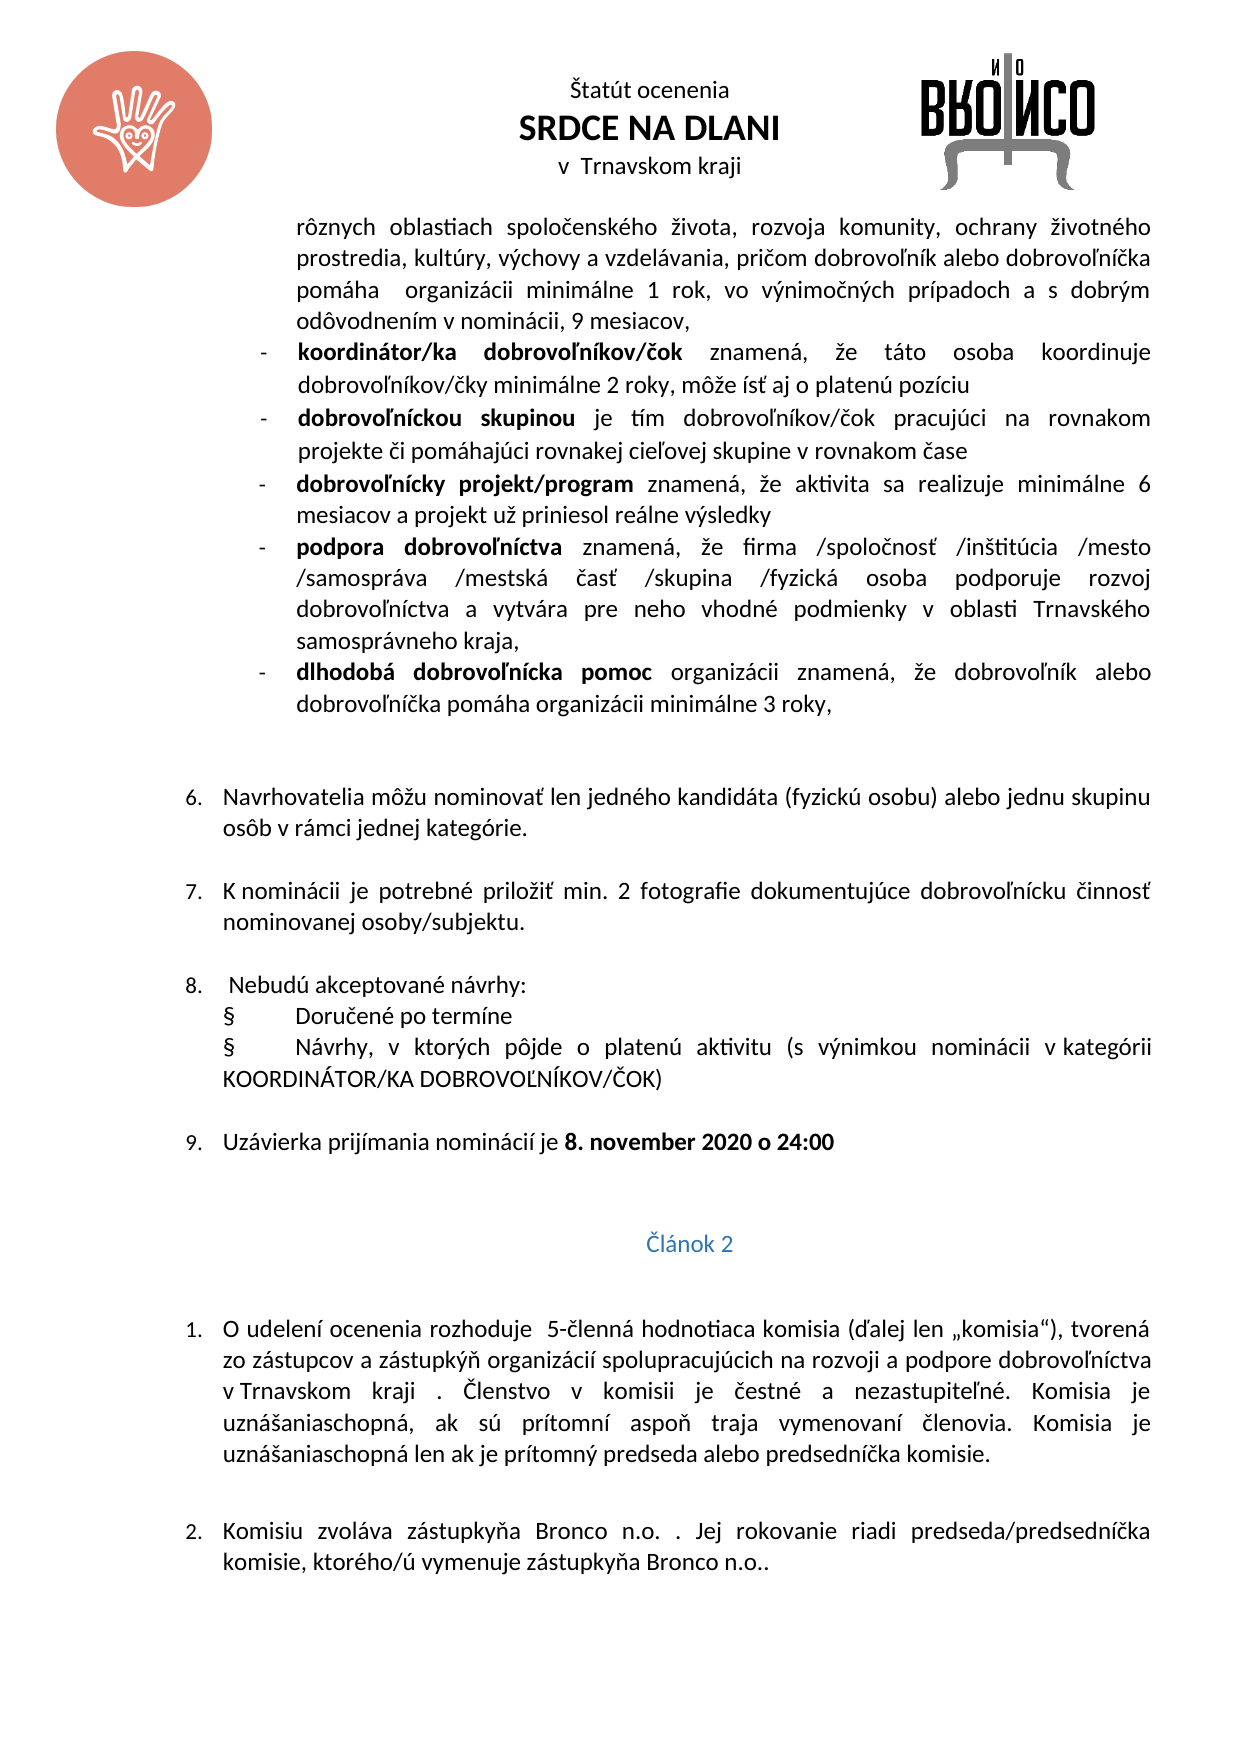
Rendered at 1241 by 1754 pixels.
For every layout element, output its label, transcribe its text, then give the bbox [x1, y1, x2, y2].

list dobrovoľnícky projekt/program znamená, že aktivita sa realizuje minimálne 6 mesiacov a projekt už priniesol reálne výsledky [258, 468, 1152, 530]
list dobrovoľníckou skupinou je tím dobrovoľníkov/čok pracujúci na rovnakom projekte či pomáhajúci rovnakej cieľovej skupine v rovnakom čase [260, 402, 1152, 466]
list Komisiu zvoláva zástupkyňa Bronco n.o. . Jej rokovanie riadi predseda/predsedníčka komisie, ktorého/ú vymenuje zástupkyňa Bronco n.o.. [185, 1515, 1152, 1577]
list Uzávierka prijímania nominácií je 8. november 2020 o 24:00 [185, 1126, 1152, 1156]
list K nominácii je potrebné priložiť min. 2 fotografie dokumentujúce dobrovoľnícku činnosť nominovanej osoby/subjektu. [185, 875, 1152, 937]
picture [914, 51, 1102, 193]
list § Doručené po termíne [223, 1000, 1152, 1031]
picture [56, 51, 212, 207]
list Nebudú akceptované návrhy: [185, 969, 1152, 999]
subtitle Článok 2 [148, 1228, 1152, 1259]
list dlhodobá dobrovoľnícka pomoc organizácii znamená, že dobrovoľník alebo dobrovoľníčka pomáha organizácii minimálne 3 roky, [258, 656, 1152, 718]
list § Návrhy, v ktorých pôjde o platenú aktivitu (s výnimkou nominácii v kategórii KOORDINÁTOR/KA DOBROVOĽNÍKOV/ČOK) [223, 1032, 1152, 1093]
list koordinátor/ka dobrovoľníkov/čok znamená, že táto osoba koordinuje dobrovoľníkov/čky minimálne 2 roky, môže ísť aj o platenú pozíciu [260, 337, 1152, 400]
list O udelení ocenenia rozhoduje 5-členná hodnotiaca komisia (ďalej len „komisia“), tvorená zo zástupcov a zástupkýň organizácií spolupracujúcich na rozvoji a podpore dobrovoľníctva v Trnavskom kraji . Členstvo v komisii je čestné a nezastupiteľné. Komisia je uznášaniaschopná, ak sú prítomní aspoň traja vymenovaní členovia. Komisia je uznášaniaschopná len ak je prítomný predseda alebo predsedníčka komisie. [185, 1313, 1152, 1469]
list Navrhovatelia môžu nominovať len jedného kandidáta (fyzickú osobu) alebo jednu skupinu osôb v rámci jednej kategórie. [185, 781, 1152, 843]
list podpora dobrovoľníctva znamená, že firma /spoločnosť /inštitúcia /mesto /samospráva /mestská časť /skupina /fyzická osoba podporuje rozvoj dobrovoľníctva a vytvára pre neho vhodné podmienky v oblasti Trnavského samosprávneho kraja, [258, 531, 1152, 656]
